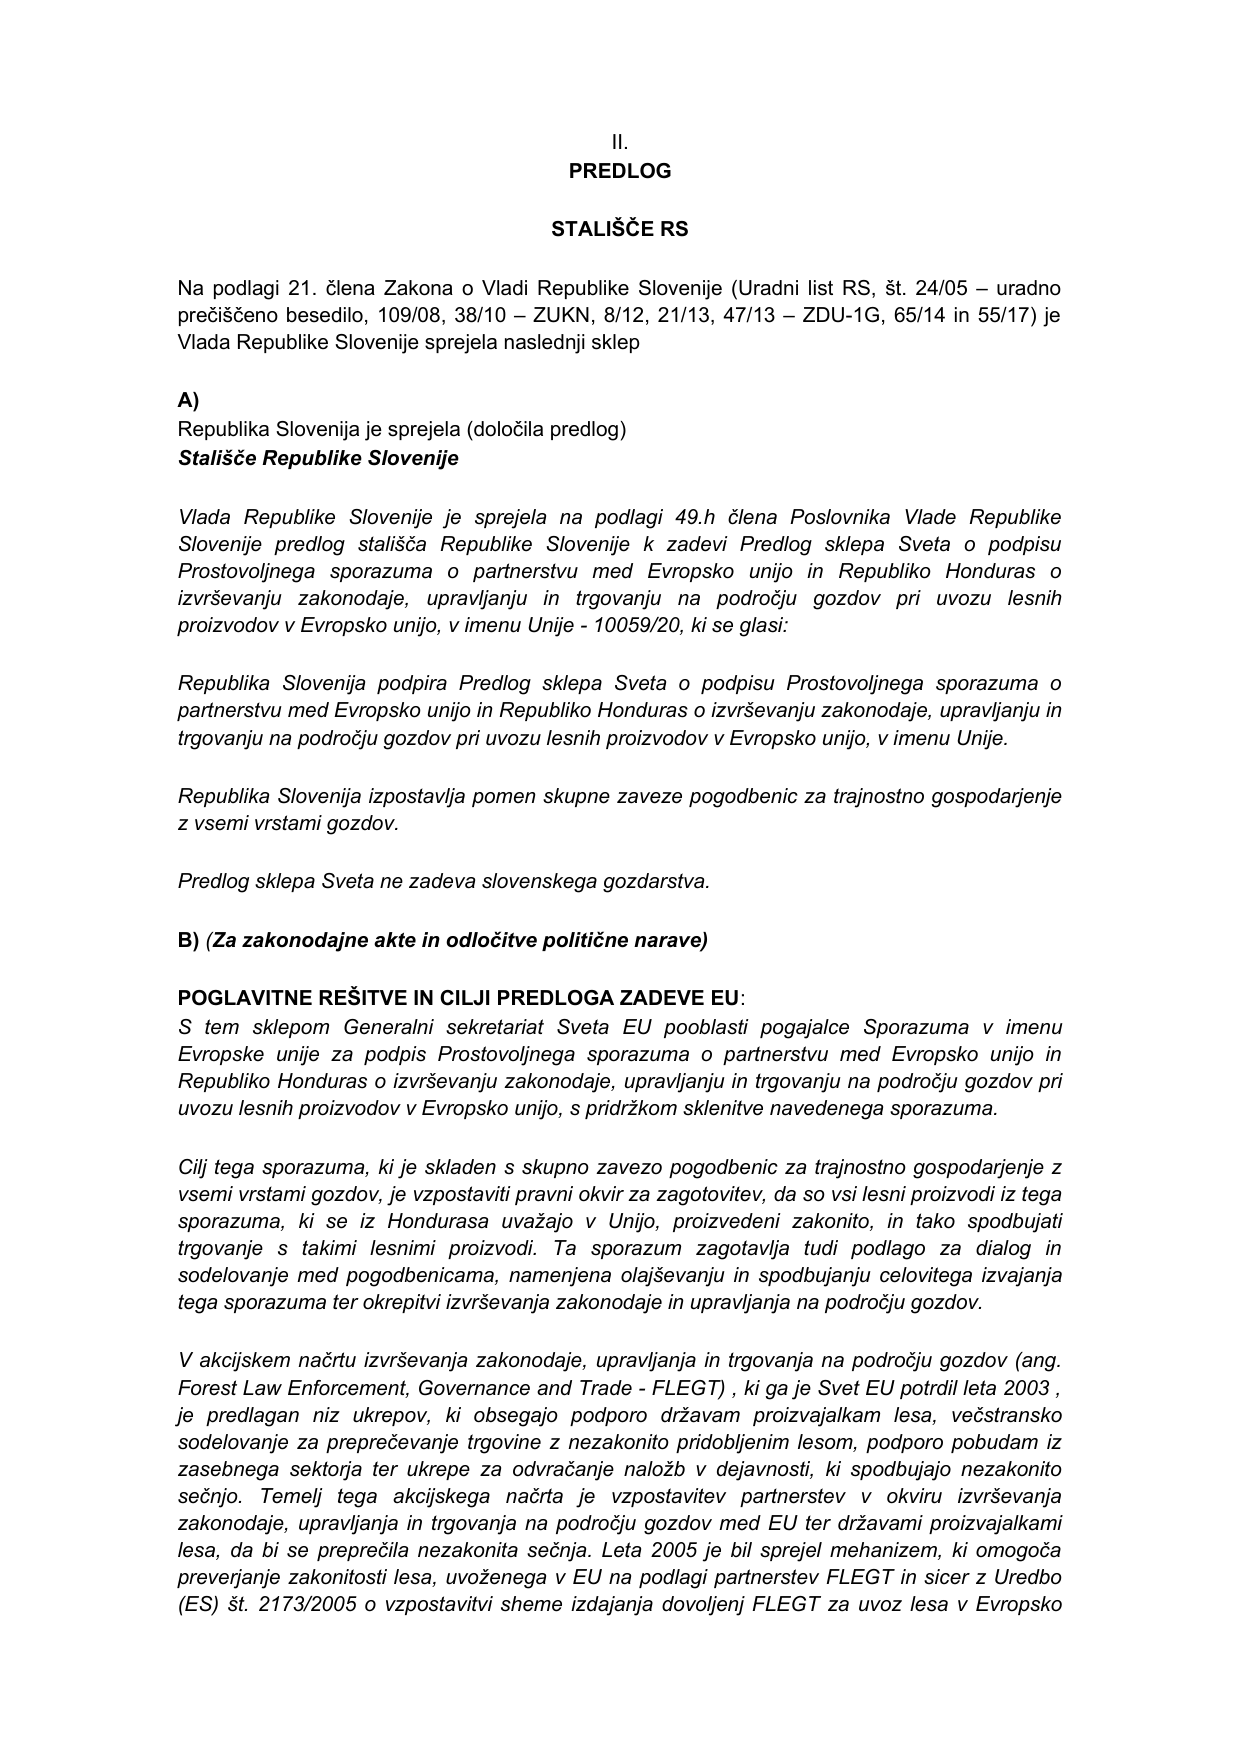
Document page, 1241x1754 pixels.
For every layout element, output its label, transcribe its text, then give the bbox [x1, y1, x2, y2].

text II. [177, 127, 1063, 154]
text PREDLOG [177, 157, 1063, 184]
text Na podlagi 21. člena Zakona o Vladi Republike Slovenije (Uradni list RS, št. 24/05 – uradno prečiščeno besedilo, 109/08, 38/10 – ZUKN, 8/12, 21/13, 47/13 – ZDU-1G, 65/14 in 55/17) je Vlada Republike Slovenije sprejela naslednji sklep [177, 273, 1063, 354]
text A) [177, 386, 1063, 413]
text Republika Slovenija podpira Predlog sklepa Sveta o podpisu Prostovoljnega sporazuma o partnerstvu med Evropsko unijo in Republiko Honduras o izvrševanju zakonodaje, upravljanju in trgovanju na področju gozdov pri uvozu lesnih proizvodov v Evropsko unijo, v imenu Unije. [177, 669, 1063, 750]
text Republika Slovenija je sprejela (določila predlog) [177, 415, 1063, 442]
text B) (Za zakonodajne akte in odločitve politične narave) [177, 925, 1063, 952]
text POGLAVITNE REŠITVE IN CILJI PREDLOGA ZADEVE EU: [177, 984, 1063, 1011]
text S tem sklepom Generalni sekretariat Sveta EU pooblasti pogajalce Sporazuma v imenu Evropske unije za podpis Prostovoljnega sporazuma o partnerstvu med Evropsko unijo in Republiko Honduras o izvrševanju zakonodaje, upravljanju in trgovanju na področju gozdov pri uvozu lesnih proizvodov v Evropsko unijo, s pridržkom sklenitve navedenega sporazuma. [177, 1013, 1063, 1121]
text Stališče Republike Slovenije [177, 444, 1063, 471]
text Cilj tega sporazuma, ki je skladen s skupno zavezo pogodbenic za trajnostno gospodarjenje z vsemi vrstami gozdov, je vzpostaviti pravni okvir za zagotovitev, da so vsi lesni proizvodi iz tega sporazuma, ki se iz Hondurasa uvažajo v Unijo, proizvedeni zakonito, in tako spodbujati trgovanje s takimi lesnimi proizvodi. Ta sporazum zagotavlja tudi podlago za dialog in sodelovanje med pogodbenicama, namenjena olajševanju in spodbujanju celovitega izvajanja tega sporazuma ter okrepitvi izvrševanja zakonodaje in upravljanja na področju gozdov. [177, 1152, 1063, 1315]
text STALIŠČE RS [177, 215, 1063, 242]
text Vlada Republike Slovenije je sprejela na podlagi 49.h člena Poslovnika Vlade Republike Slovenije predlog stališča Republike Slovenije k zadevi Predlog sklepa Sveta o podpisu Prostovoljnega sporazuma o partnerstvu med Evropsko unijo in Republiko Honduras o izvrševanju zakonodaje, upravljanju in trgovanju na področju gozdov pri uvozu lesnih proizvodov v Evropsko unijo, v imenu Unije - 10059/20, ki se glasi: [177, 502, 1063, 638]
text Republika Slovenija izpostavlja pomen skupne zaveze pogodbenic za trajnostno gospodarjenje z vsemi vrstami gozdov. [177, 782, 1063, 836]
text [177, 1346, 1063, 1617]
text Predlog sklepa Sveta ne zadeva slovenskega gozdarstva. [177, 867, 1063, 894]
